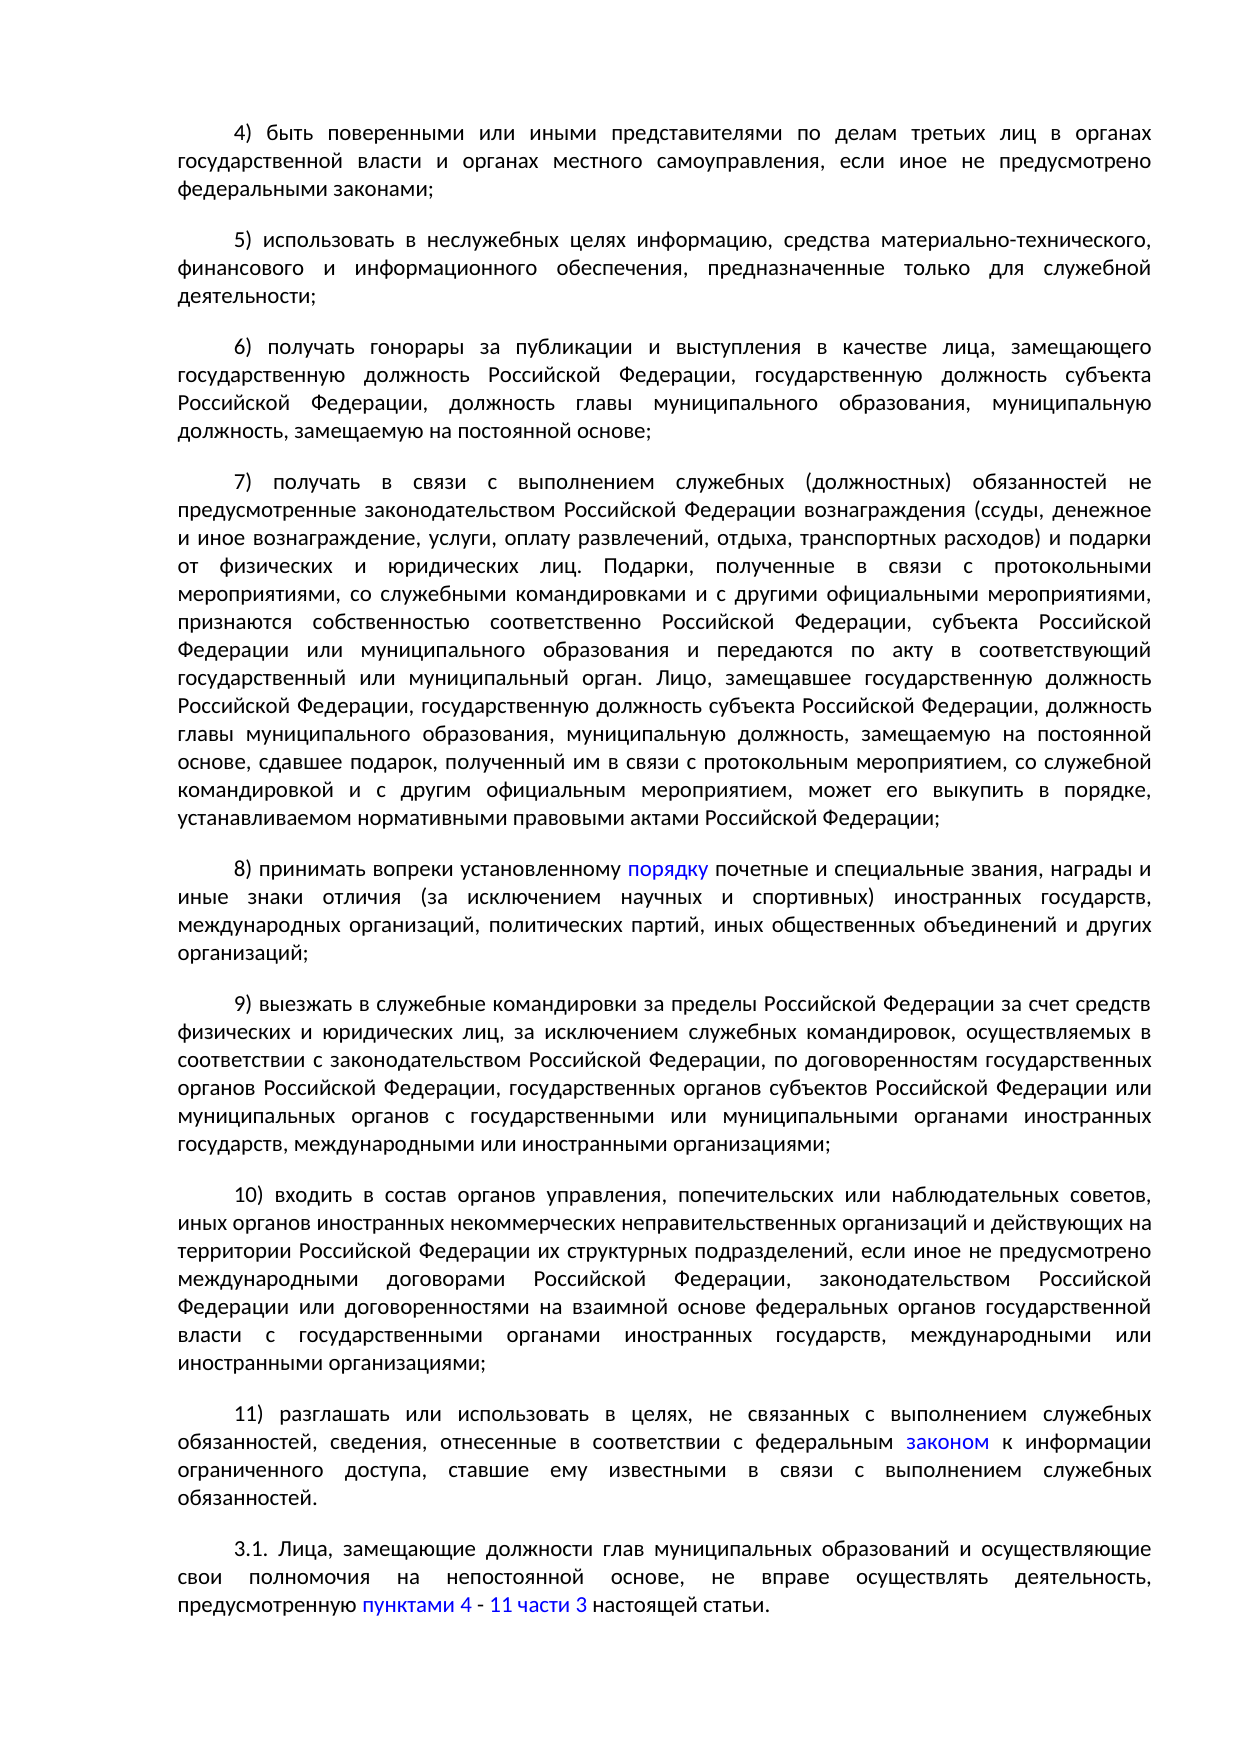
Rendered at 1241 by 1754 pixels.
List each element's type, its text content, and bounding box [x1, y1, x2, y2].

text 3.1. Лица, замещающие должности глав муниципальных образований и осуществляющие свои полномочия на непостоянной основе, не вправе осуществлять деятельность, предусмотренную пунктами 4 - 11 части 3 настоящей статьи. [177, 1534, 1152, 1618]
text 6) получать гонорары за публикации и выступления в качестве лица, замещающего государственную должность Российской Федерации, государственную должность субъекта Российской Федерации, должность главы муниципального образования, муниципальную должность, замещаемую на постоянной основе; [177, 332, 1152, 444]
text 4) быть поверенными или иными представителями по делам третьих лиц в органах государственной власти и органах местного самоуправления, если иное не предусмотрено федеральными законами; [177, 118, 1152, 202]
text 11) разглашать или использовать в целях, не связанных с выполнением служебных обязанностей, сведения, отнесенные в соответствии с федеральным законом к информации ограниченного доступа, ставшие ему известными в связи с выполнением служебных обязанностей. [177, 1399, 1152, 1511]
text 9) выезжать в служебные командировки за пределы Российской Федерации за счет средств физических и юридических лиц, за исключением служебных командировок, осуществляемых в соответствии с законодательством Российской Федерации, по договоренностям государственных органов Российской Федерации, государственных органов субъектов Российской Федерации или муниципальных органов с государственными или муниципальными органами иностранных государств, международными или иностранными организациями; [177, 989, 1152, 1157]
text 7) получать в связи с выполнением служебных (должностных) обязанностей не предусмотренные законодательством Российской Федерации вознаграждения (ссуды, денежное и иное вознаграждение, услуги, оплату развлечений, отдыха, транспортных расходов) и подарки от физических и юридических лиц. Подарки, полученные в связи с протокольными мероприятиями, со служебными командировками и с другими официальными мероприятиями, признаются собственностью соответственно Российской Федерации, субъекта Российской Федерации или муниципального образования и передаются по акту в соответствующий государственный или муниципальный орган. Лицо, замещавшее государственную должность Российской Федерации, государственную должность субъекта Российской Федерации, должность главы муниципального образования, муниципальную должность, замещаемую на постоянной основе, сдавшее подарок, полученный им в связи с протокольным мероприятием, со служебной командировкой и с другим официальным мероприятием, может его выкупить в порядке, устанавливаемом нормативными правовыми актами Российской Федерации; [177, 467, 1152, 831]
text 5) использовать в неслужебных целях информацию, средства материально-технического, финансового и информационного обеспечения, предназначенные только для служебной деятельности; [177, 225, 1152, 309]
text 10) входить в состав органов управления, попечительских или наблюдательных советов, иных органов иностранных некоммерческих неправительственных организаций и действующих на территории Российской Федерации их структурных подразделений, если иное не предусмотрено международными договорами Российской Федерации, законодательством Российской Федерации или договоренностями на взаимной основе федеральных органов государственной власти с государственными органами иностранных государств, международными или иностранными организациями; [177, 1180, 1152, 1376]
text 8) принимать вопреки установленному порядку почетные и специальные звания, награды и иные знаки отличия (за исключением научных и спортивных) иностранных государств, международных организаций, политических партий, иных общественных объединений и других организаций; [177, 854, 1152, 966]
